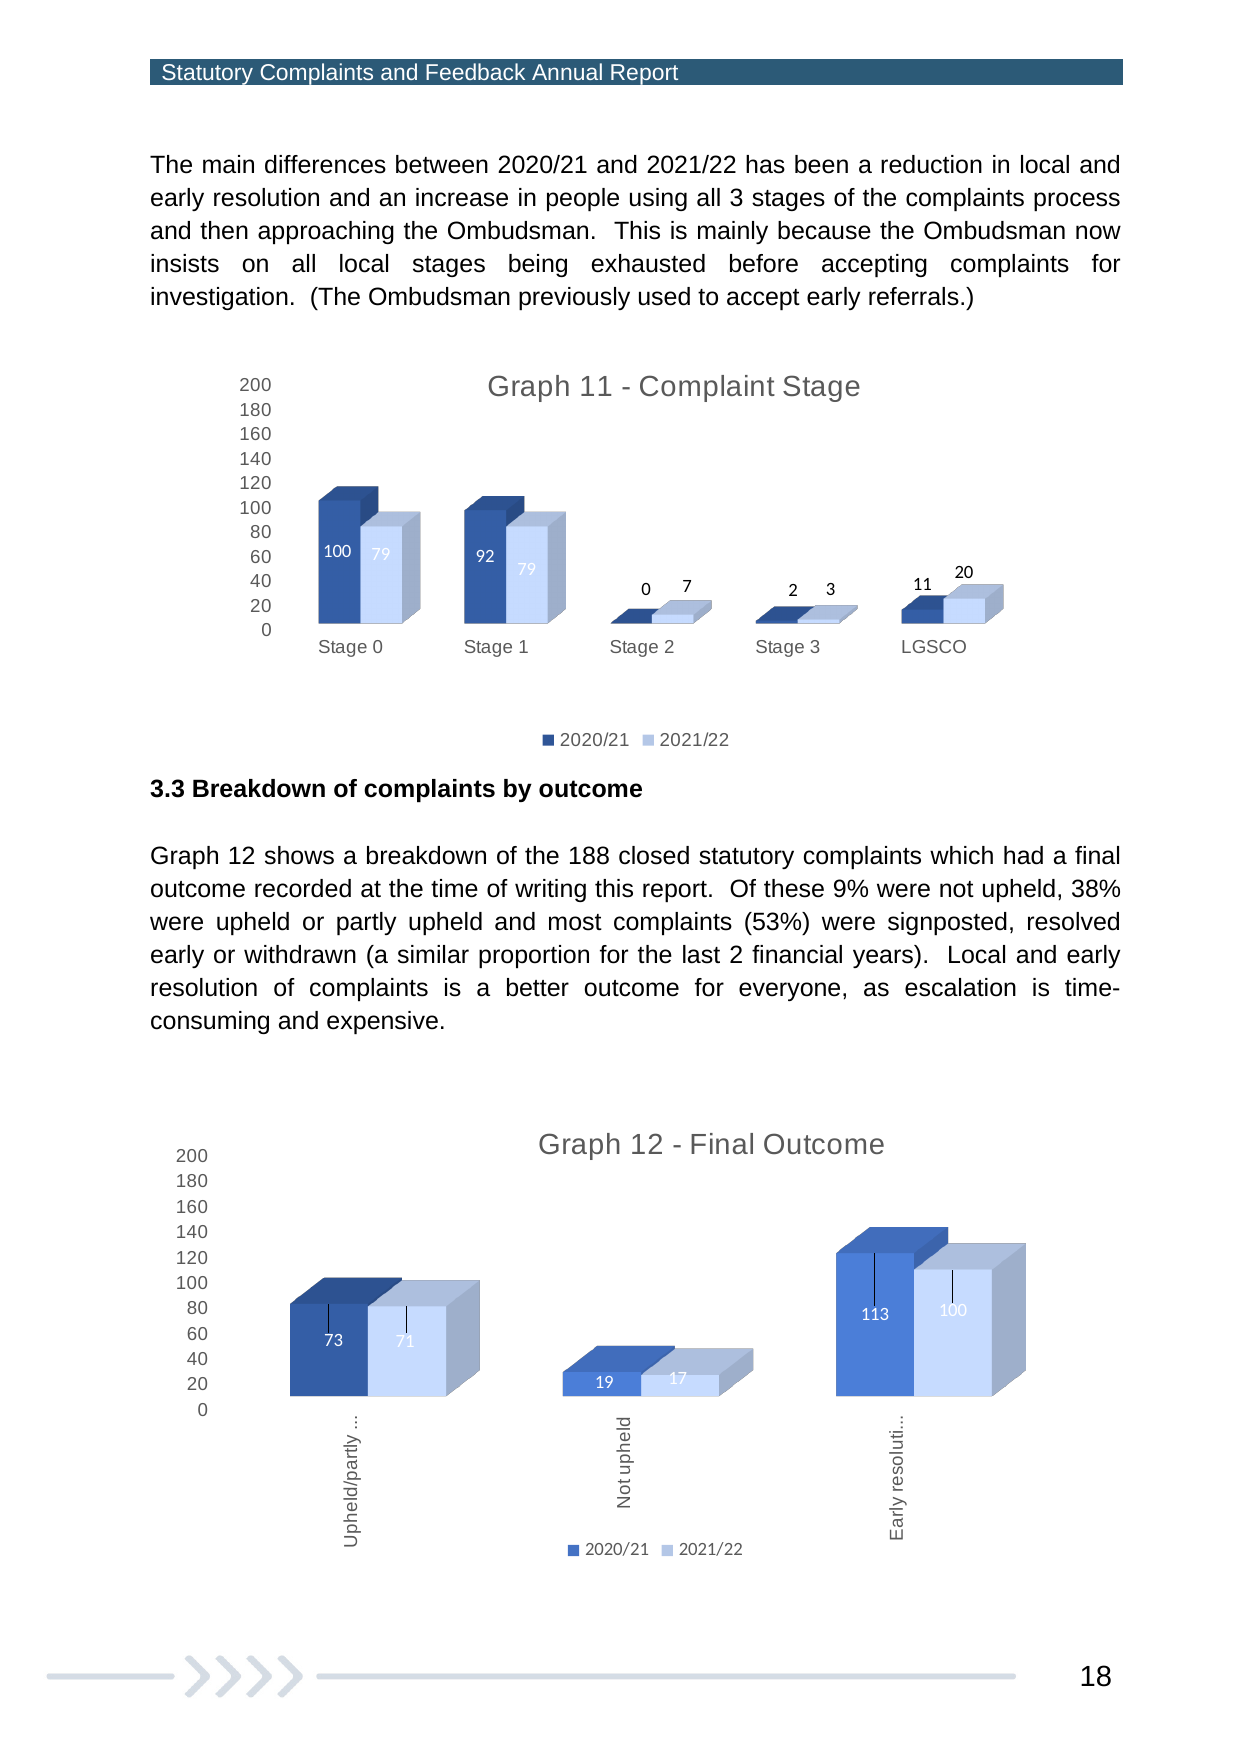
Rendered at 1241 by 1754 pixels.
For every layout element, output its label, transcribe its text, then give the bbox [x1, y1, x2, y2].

picture [0, 1646, 1240, 1753]
text 3.3 Breakdown of complaints by outcome [150, 774, 1123, 803]
text The main differences between 2020/21 and 2021/22 has been a reduction in local and early resolution and an increase in people using all 3 stages of the complaints process and then approaching the Ombudsman. This is mainly because the Ombudsman now insists on all local stages being exhausted before accepting complaints for investigation. (The Ombudsman previously used to accept early referrals.) [150, 150, 1123, 311]
text Graph 12 shows a breakdown of the 188 closed statutory complaints which had a final outcome recorded at the time of writing this report. Of these 9% were not upheld, 38% were upheld or partly upheld and most complaints (53%) were signposted, resolved early or withdrawn (a similar proportion for the last 2 financial years). Local and early resolution of complaints is a better outcome for everyone, as escalation is time-consuming and expensive. [150, 841, 1123, 1035]
